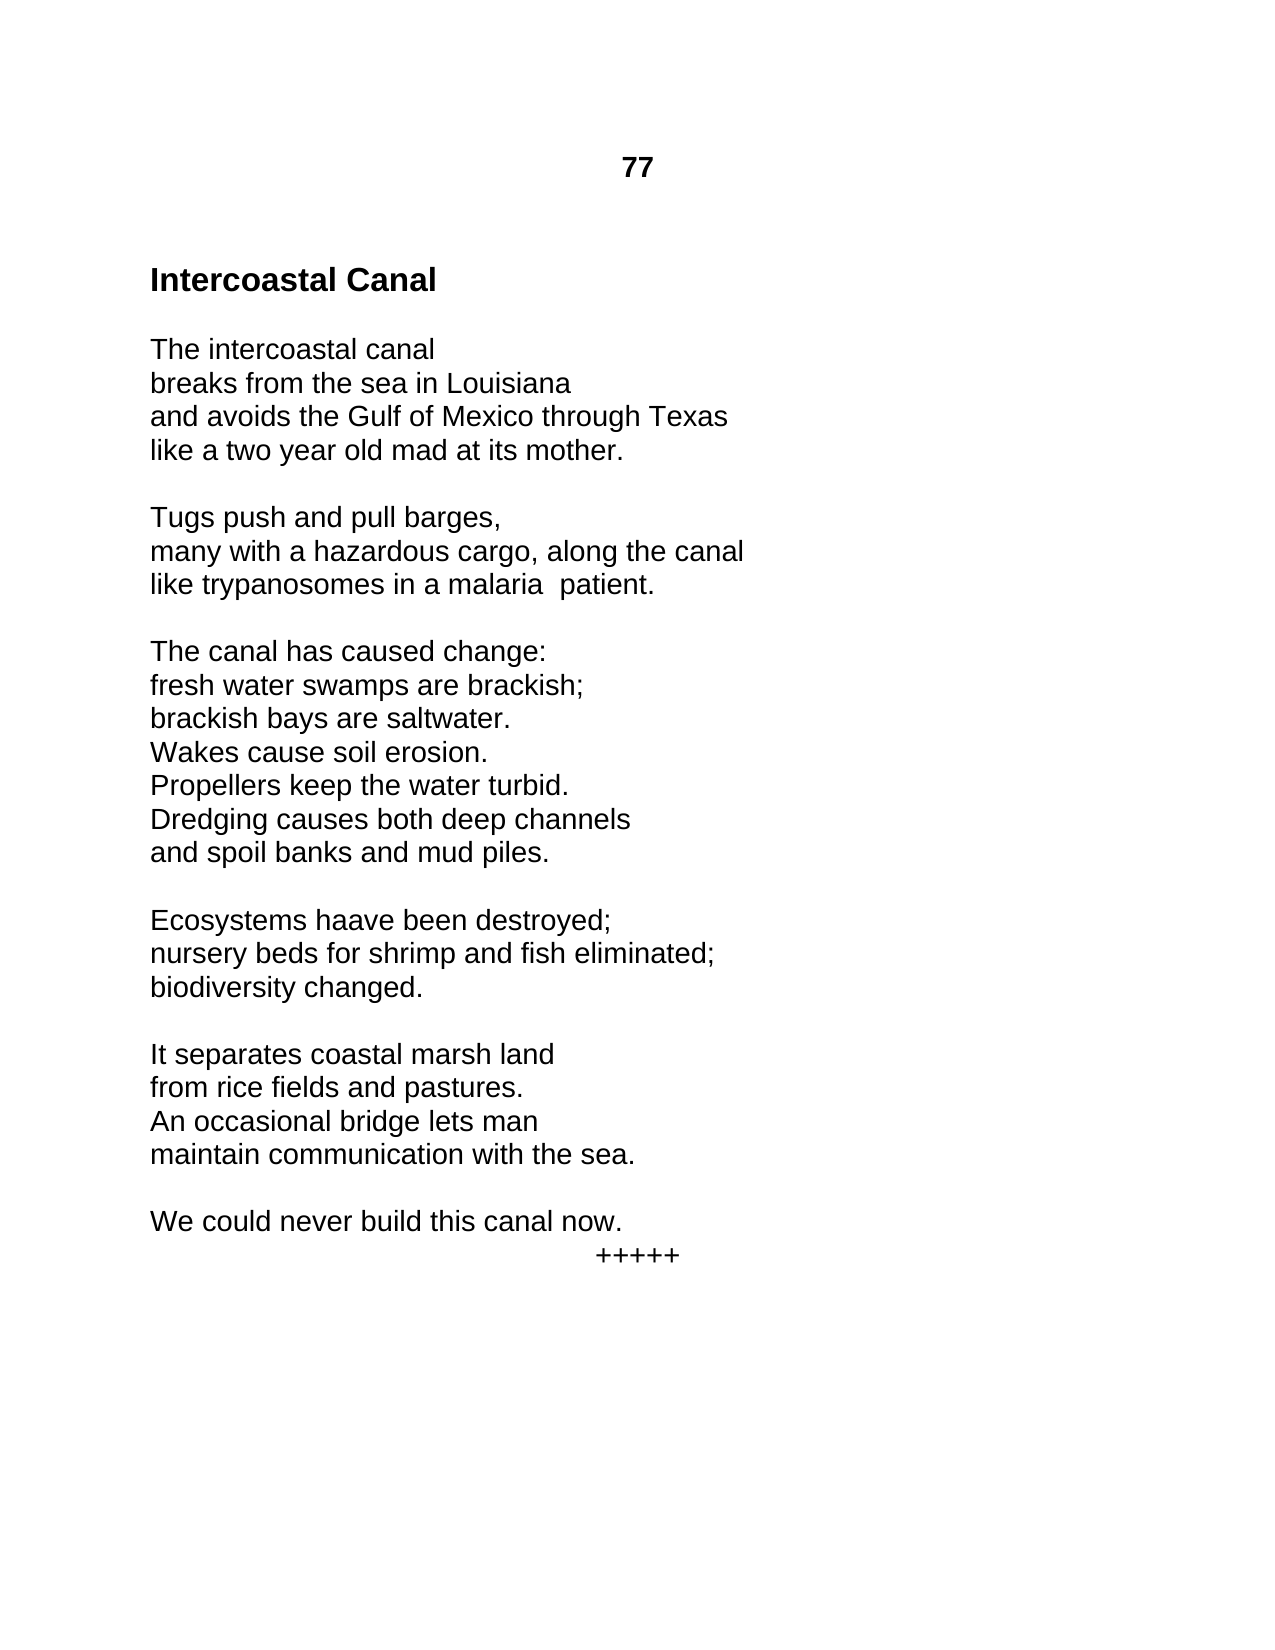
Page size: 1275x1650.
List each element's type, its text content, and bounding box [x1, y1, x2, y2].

text like a two year old mad at its mother. [150, 433, 1125, 467]
text biodiversity changed. [150, 970, 1125, 1003]
text Dredging causes both deep channels [150, 802, 1125, 836]
text maintain communication with the sea. [150, 1137, 1125, 1171]
text and spoil banks and mud piles. [150, 836, 1125, 869]
text It separates coastal marsh land [150, 1037, 1125, 1070]
text Propellers keep the water turbid. [150, 768, 1125, 802]
text Wakes cause soil erosion. [150, 735, 1125, 768]
text nursery beds for shrimp and fish eliminated; [150, 936, 1125, 970]
text +++++ [150, 1238, 1125, 1272]
text The canal has caused change: [150, 634, 1125, 668]
text breaks from the sea in Louisiana [150, 366, 1125, 399]
text We could never build this canal now. [150, 1204, 1125, 1238]
text brackish bays are saltwater. [150, 701, 1125, 735]
text Intercoastal Canal [150, 260, 1125, 299]
text many with a hazardous cargo, along the canal [150, 534, 1125, 567]
text Tugs push and pull barges, [150, 500, 1125, 534]
text An occasional bridge lets man [150, 1104, 1125, 1137]
text Ecosystems haave been destroyed; [150, 903, 1125, 936]
text and avoids the Gulf of Mexico through Texas [150, 399, 1125, 433]
text like trypanosomes in a malaria patient. [150, 567, 1125, 601]
text The intercoastal canal [150, 332, 1125, 366]
text fresh water swamps are brackish; [150, 668, 1125, 701]
text from rice fields and pastures. [150, 1070, 1125, 1104]
text 77 [150, 150, 1125, 183]
